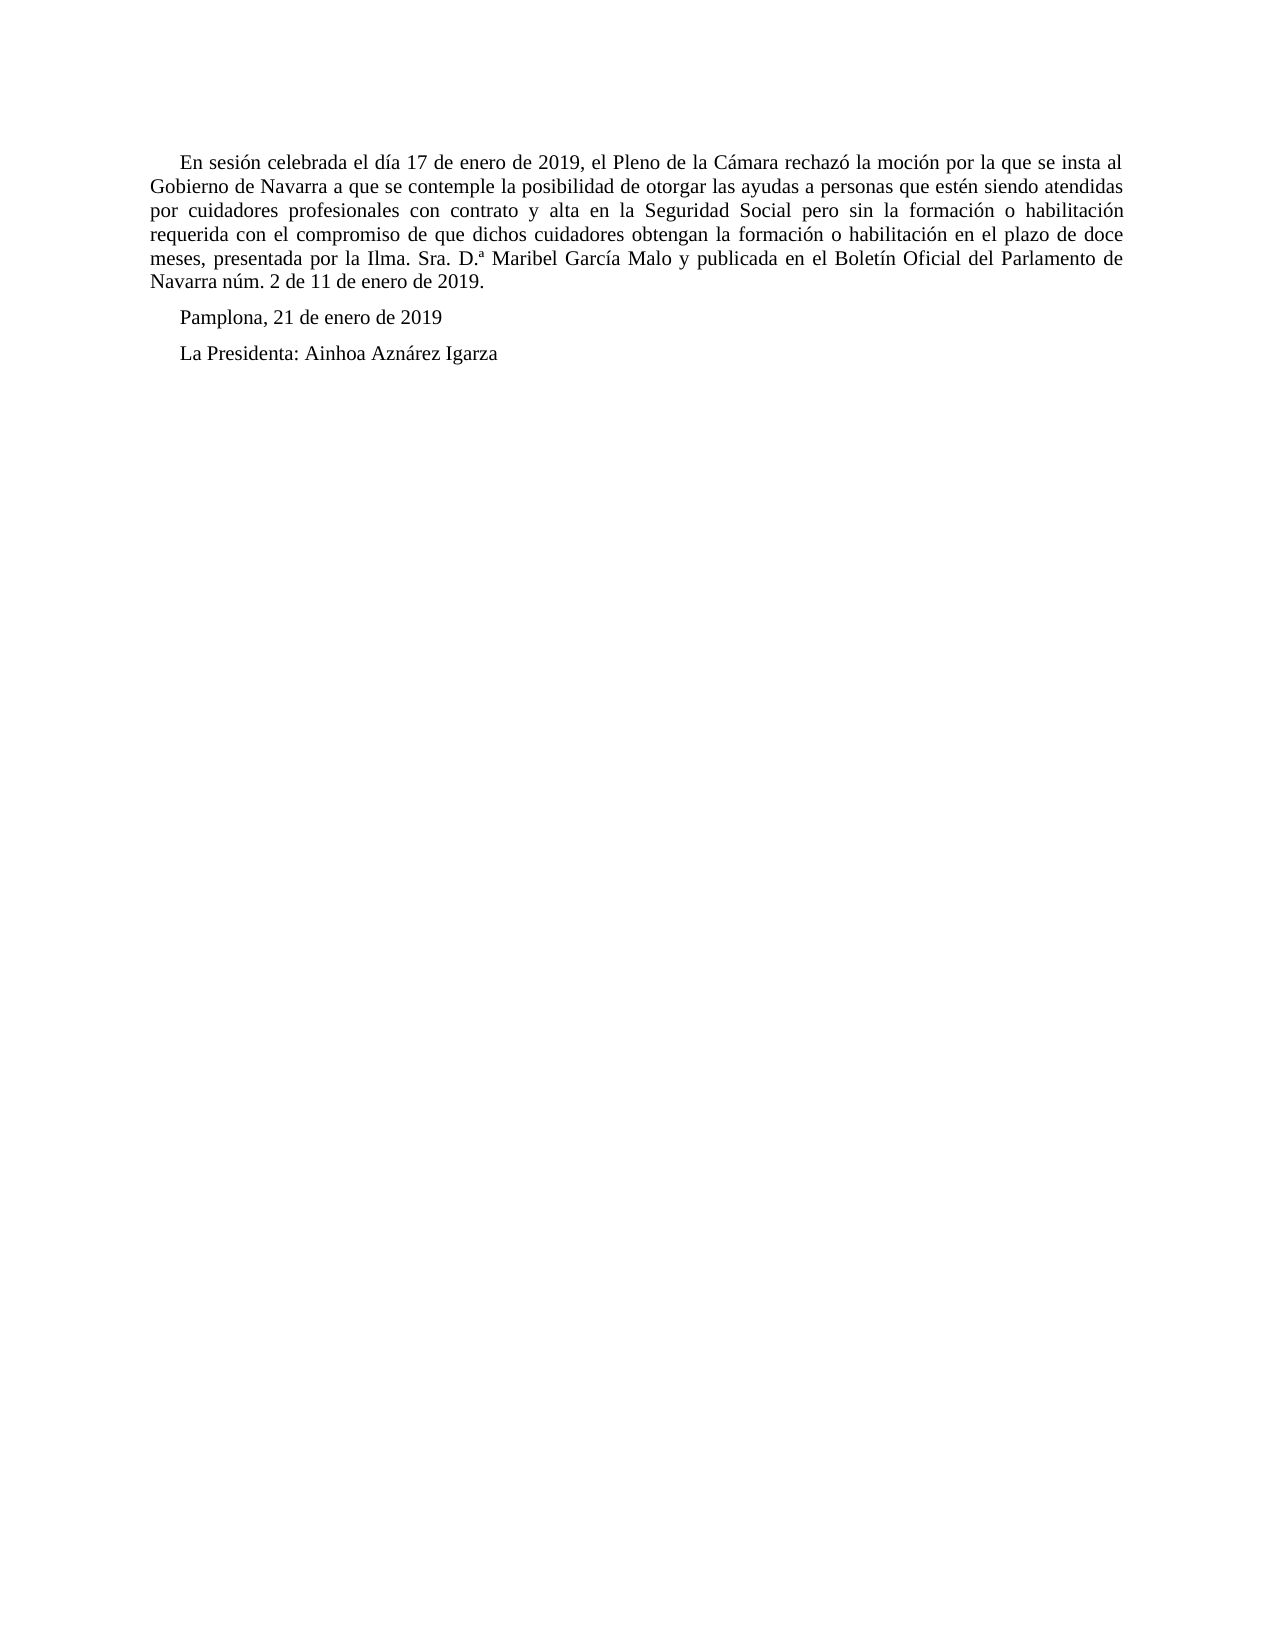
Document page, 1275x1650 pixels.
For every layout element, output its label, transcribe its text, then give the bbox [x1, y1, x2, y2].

text La Presidenta: Ainhoa Aznárez Igarza [150, 341, 1125, 365]
text En sesión celebrada el día 17 de enero de 2019, el Pleno de la Cámara rechazó la moción por la que se insta al Gobierno de Navarra a que se contemple la posibilidad de otorgar las ayudas a personas que estén siendo atendidas por cuidadores profesionales con contrato y alta en la Seguridad Social pero sin la formación o habilitación requerida con el compromiso de que dichos cuidadores obtengan la formación o habilitación en el plazo de doce meses, presentada por la Ilma. Sra. D.ª Maribel García Malo y publicada en el Boletín Oficial del Parlamento de Navarra núm. 2 de 11 de enero de 2019. [150, 150, 1125, 294]
text Pamplona, 21 de enero de 2019 [150, 306, 1125, 329]
